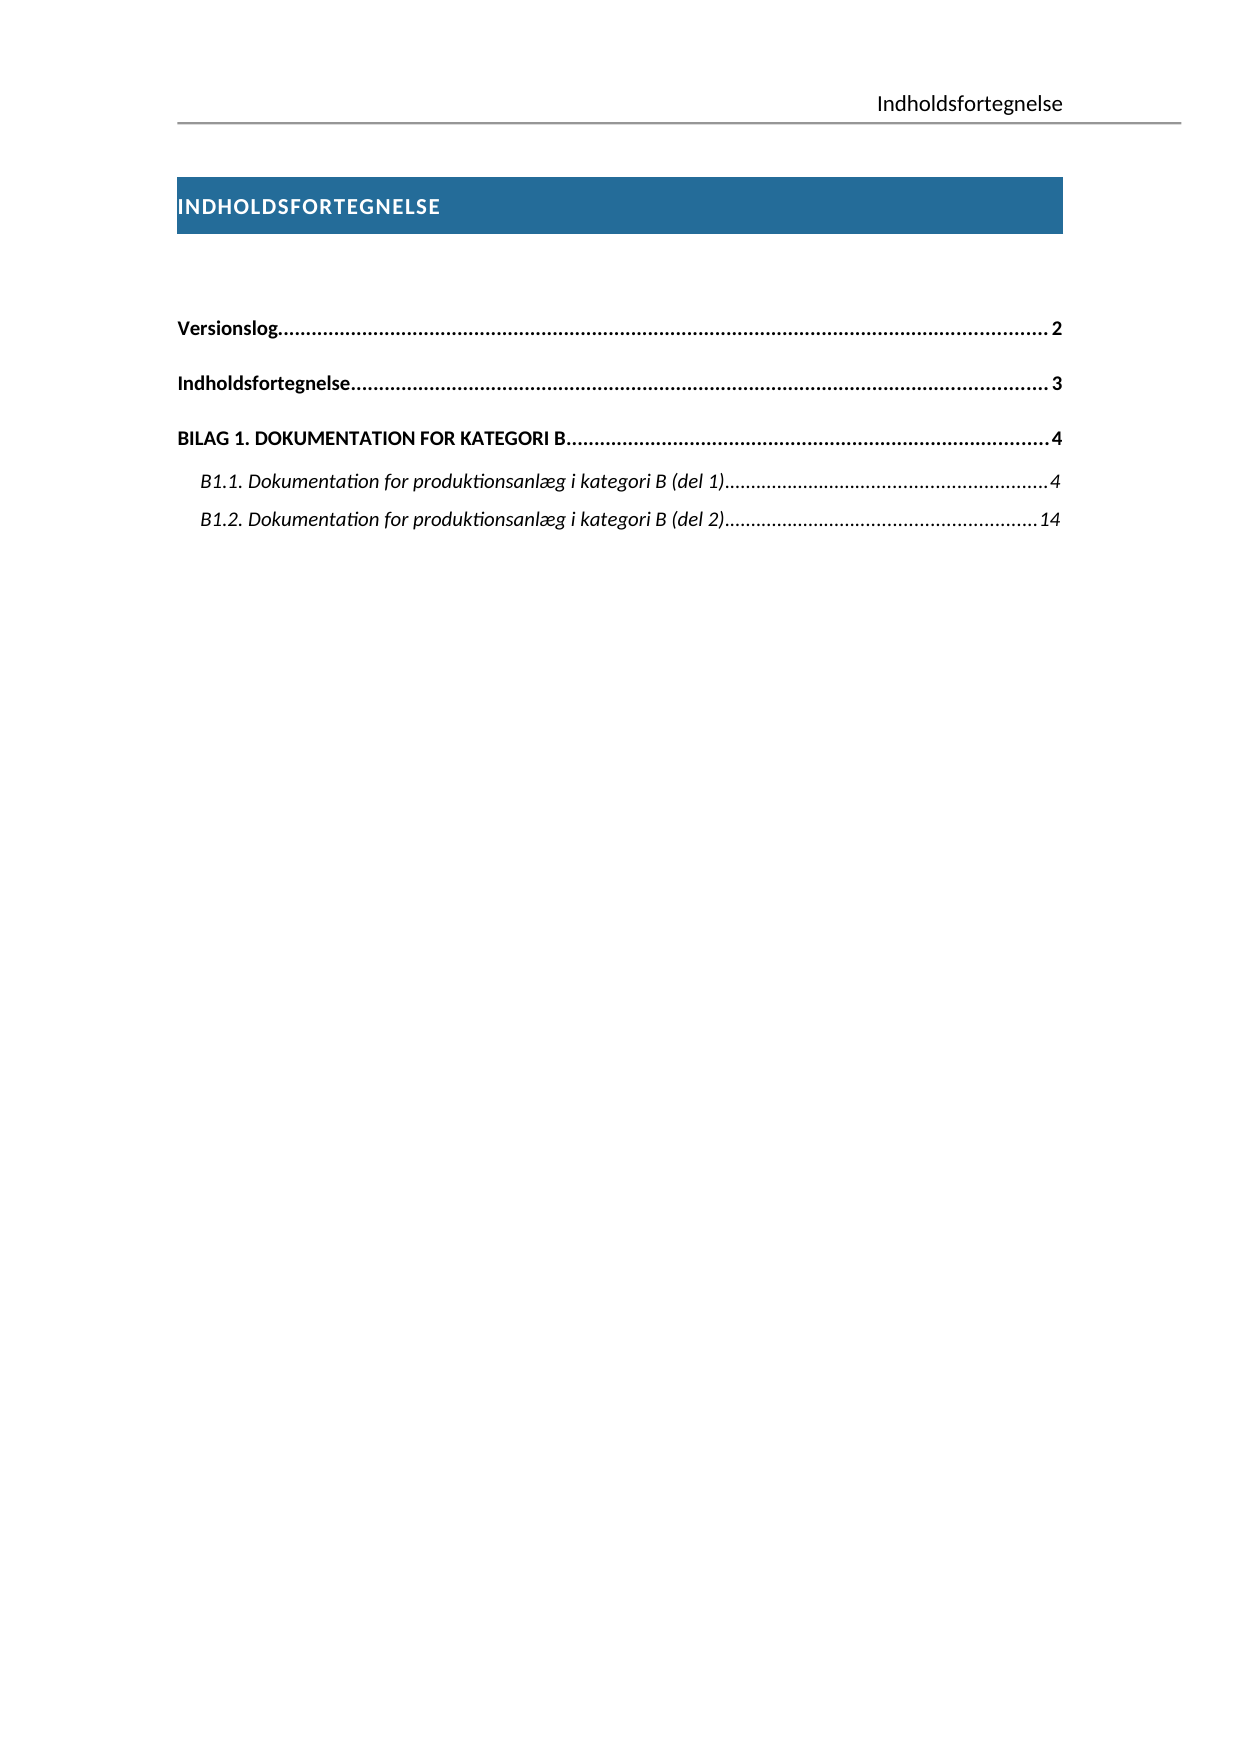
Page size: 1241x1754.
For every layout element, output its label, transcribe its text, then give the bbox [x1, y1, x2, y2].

text Indholdsfortegnelse 3 [177, 370, 1063, 396]
text Bilag 1. DOKUMENTATION FOR KATEGORI B 4 [177, 426, 1063, 451]
text Versionslog 2 [177, 315, 1063, 340]
text B1.1. Dokumentation for produktionsanlæg i kategori B (del 1) 4 [200, 468, 1063, 494]
text B1.2. Dokumentation for produktionsanlæg i kategori B (del 2) 14 [200, 506, 1063, 532]
text Indholdsfortegnelse [177, 190, 1063, 222]
